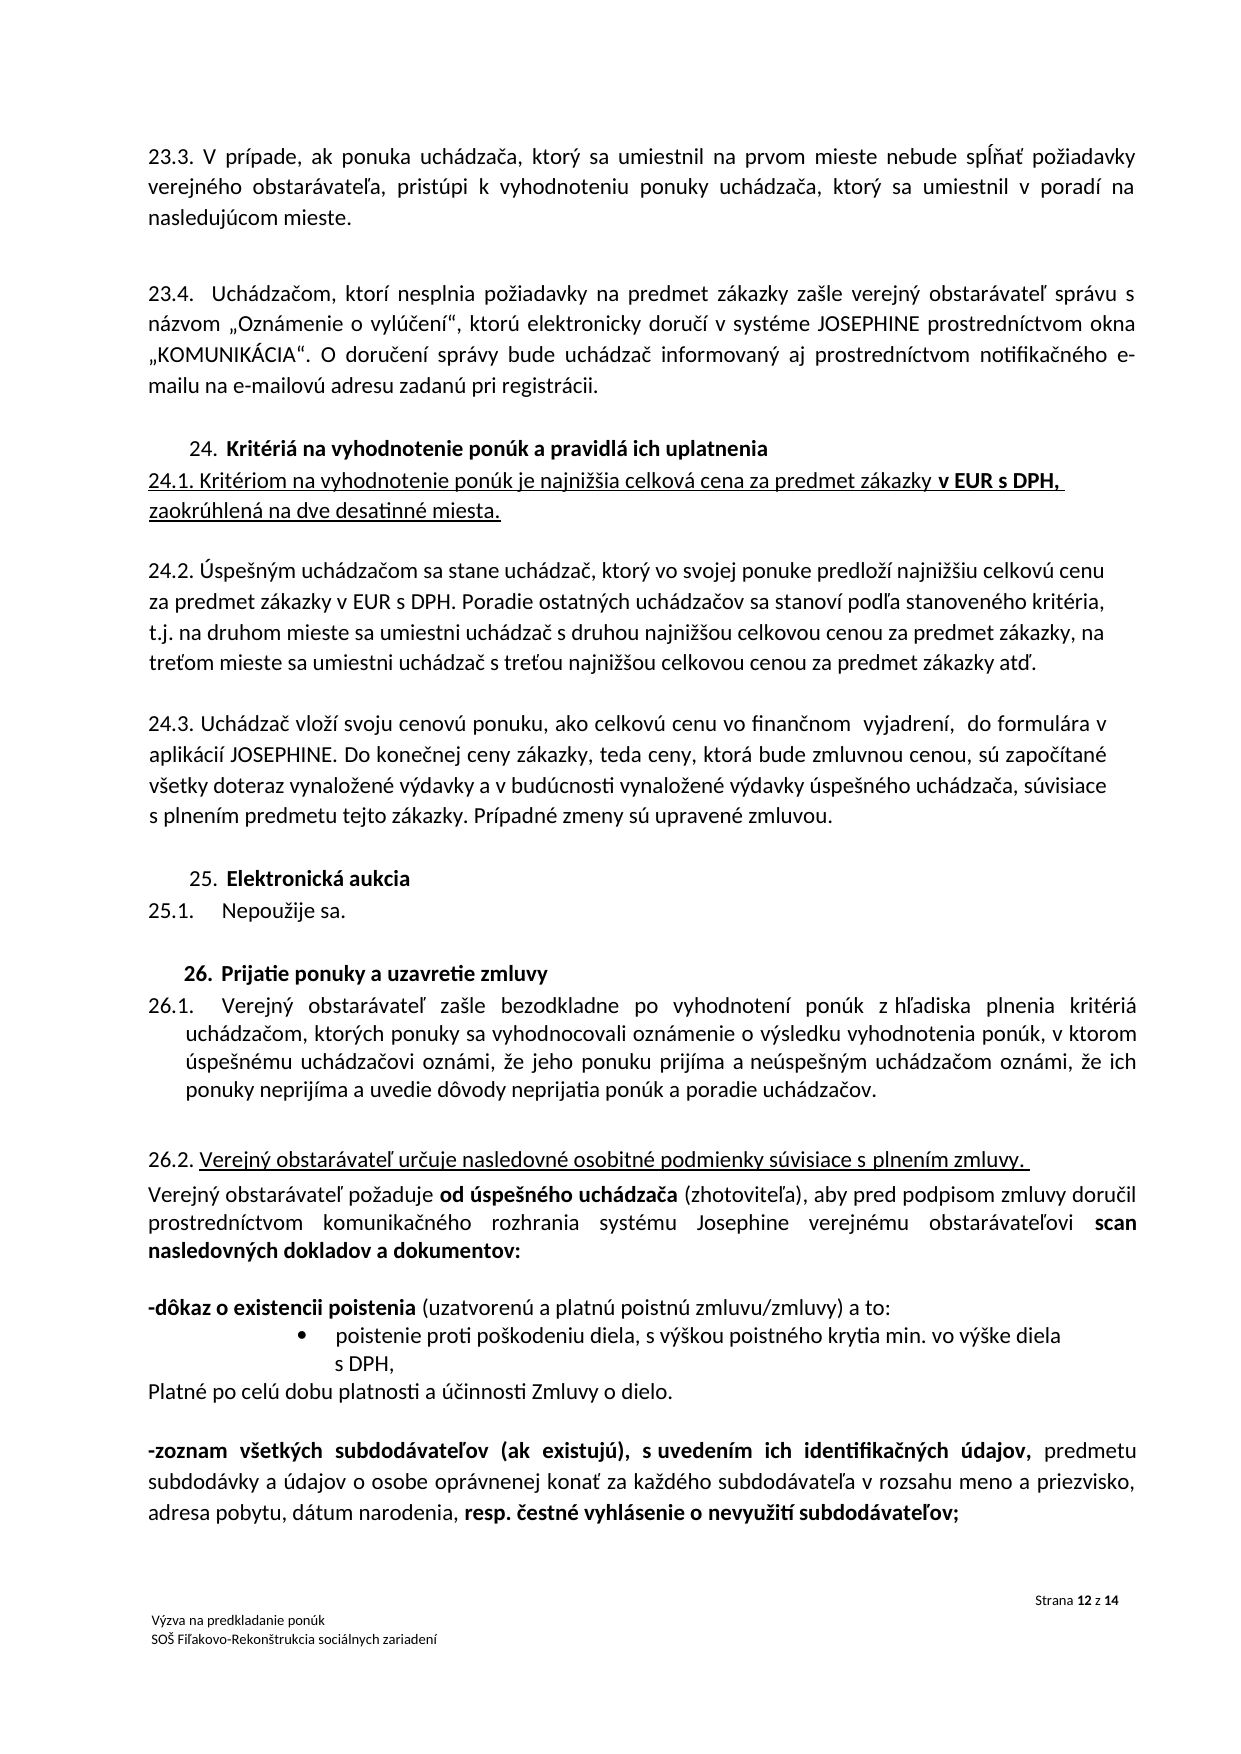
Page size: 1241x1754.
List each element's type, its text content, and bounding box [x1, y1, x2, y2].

text 23.3. V prípade, ak ponuka uchádzača, ktorý sa umiestnil na prvom mieste nebude spĺňať požiadavky verejného obstarávateľa, pristúpi k vyhodnoteniu ponuky uchádzača, ktorý sa umiestnil v poradí na nasledujúcom mieste. [148, 142, 1137, 231]
list Verejný obstarávateľ zašle bezodkladne po vyhodnotení ponúk z hľadiska plnenia kritériá uchádzačom, ktorých ponuky sa vyhodnocovali oznámenie o výsledku vyhodnotenia ponúk, v ktorom úspešnému uchádzačovi oznámi, že jeho ponuku prijíma a neúspešným uchádzačom oznámi, že ich ponuky neprijíma a uvedie dôvody neprijatia ponúk a poradie uchádzačov. [148, 991, 1137, 1103]
text 26.2. Verejný obstarávateľ určuje nasledovné osobitné podmienky súvisiace s plnením zmluvy. [148, 1145, 1137, 1173]
text s DPH, [334, 1349, 1107, 1377]
text 24.1. Kritériom na vyhodnotenie ponúk je najnižšia celková cena za predmet zákazky v EUR s DPH, zaokrúhlená na dve desatinné miesta. [148, 466, 1137, 524]
subtitle Prijatie ponuky a uzavretie zmluvy [184, 959, 1108, 987]
subtitle Elektronická aukcia [189, 864, 1108, 892]
list Nepoužije sa. [148, 896, 1107, 924]
subtitle Kritériá na vyhodnotenie ponúk a pravidlá ich uplatnenia [189, 434, 1108, 462]
text Platné po celú dobu platnosti a účinnosti Zmluvy o dielo. [148, 1377, 1137, 1406]
text -dôkaz o existencii poistenia (uzatvorenú a platnú poistnú zmluvu/zmluvy) a to: [148, 1293, 1107, 1321]
text 24.2. Úspešným uchádzačom sa stane uchádzač, ktorý vo svojej ponuke predloží najnižšiu celkovú cenu za predmet zákazky v EUR s DPH. Poradie ostatných uchádzačov sa stanoví podľa stanoveného kritéria, t.j. na druhom mieste sa umiestni uchádzač s druhou najnižšou celkovou cenou za predmet zákazky, na treťom mieste sa umiestni uchádzač s treťou najnižšou celkovou cenou za predmet zákazky atď. [148, 556, 1107, 677]
text 23.4. Uchádzačom, ktorí nesplnia požiadavky na predmet zákazky zašle verejný obstarávateľ správu s názvom „Oznámenie o vylúčení“, ktorú elektronicky doručí v systéme JOSEPHINE prostredníctvom okna „KOMUNIKÁCIA“. O doručení správy bude uchádzač informovaný aj prostredníctvom notifikačného e-mailu na e-mailovú adresu zadanú pri registrácii. [148, 279, 1137, 399]
text Verejný obstarávateľ požaduje od úspešného uchádzača (zhotoviteľa), aby pred podpisom zmluvy doručil prostredníctvom komunikačného rozhrania systému Josephine verejnému obstarávateľovi scan nasledovných dokladov a dokumentov: [148, 1181, 1137, 1264]
list poistenie proti poškodeniu diela, s výškou poistného krytia min. vo výške diela [298, 1321, 1107, 1349]
text -zoznam všetkých subdodávateľov (ak existujú), s uvedením ich identifikačných údajov, predmetu subdodávky a údajov o osobe oprávnenej konať za každého subdodávateľa v rozsahu meno a priezvisko, adresa pobytu, dátum narodenia, resp. čestné vyhlásenie o nevyužití subdodávateľov; [148, 1436, 1137, 1526]
text 24.3. Uchádzač vloží svoju cenovú ponuku, ako celkovú cenu vo finančnom vyjadrení, do formulára v aplikácií JOSEPHINE. Do konečnej ceny zákazky, teda ceny, ktorá bude zmluvnou cenou, sú započítané všetky doteraz vynaložené výdavky a v budúcnosti vynaložené výdavky úspešného uchádzača, súvisiace s plnením predmetu tejto zákazky. Prípadné zmeny sú upravené zmluvou. [148, 709, 1108, 829]
